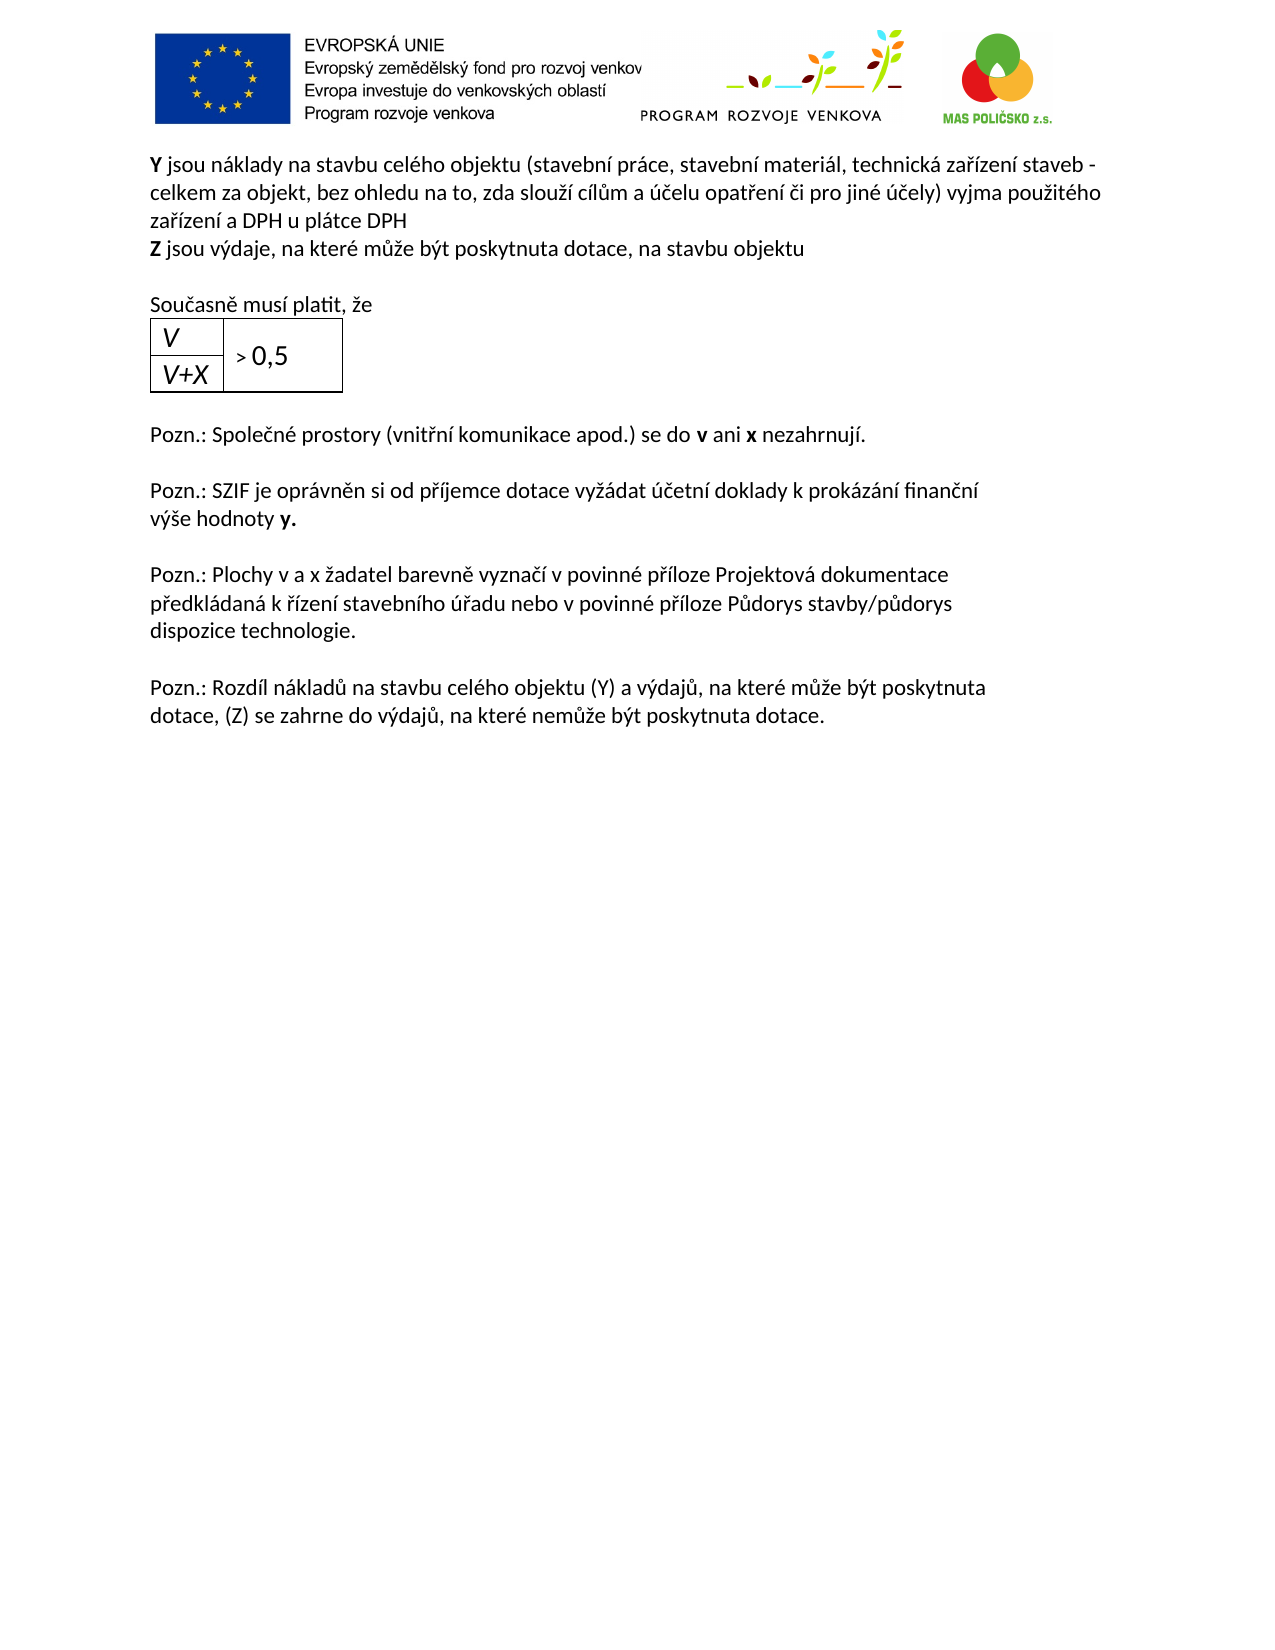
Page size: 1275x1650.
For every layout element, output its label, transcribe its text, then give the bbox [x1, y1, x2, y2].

table_header V [151, 319, 223, 355]
text Pozn.: SZIF je oprávněn si od příjemce dotace vyžádat účetní doklady k prokázání finanční [150, 477, 1125, 504]
text předkládaná k řízení stavebního úřadu nebo v povinné příloze Půdorys stavby/půdorys [150, 589, 1125, 617]
text Pozn.: Rozdíl nákladů na stavbu celého objektu (Y) a výdajů, na které může být poskytnuta [150, 673, 1125, 701]
text Y jsou náklady na stavbu celého objektu (stavební práce, stavební materiál, technická zařízení staveb - celkem za objekt, bez ohledu na to, zda slouží cílům a účelu opatření či pro jiné účely) vyjma použitého zařízení a DPH u plátce DPH [150, 150, 1125, 234]
text Z jsou výdaje, na které může být poskytnuta dotace, na stavbu objektu [150, 234, 1125, 262]
text dispozice technologie. [150, 617, 1125, 645]
text Pozn.: Plochy v a x žadatel barevně vyznačí v povinné příloze Projektová dokumentace [150, 561, 1125, 589]
text Pozn.: Společné prostory (vnitřní komunikace apod.) se do v ani x nezahrnují. [150, 421, 1125, 448]
text Současně musí platit, že [150, 290, 1125, 318]
table_header ˃ 0,5 [224, 319, 342, 391]
table_cell V+X [151, 356, 223, 391]
picture [942, 32, 1053, 125]
text výše hodnoty y. [150, 504, 1125, 533]
text dotace, (Z) se zahrne do výdajů, na které nemůže být poskytnuta dotace. [150, 701, 1125, 729]
picture [150, 30, 904, 127]
